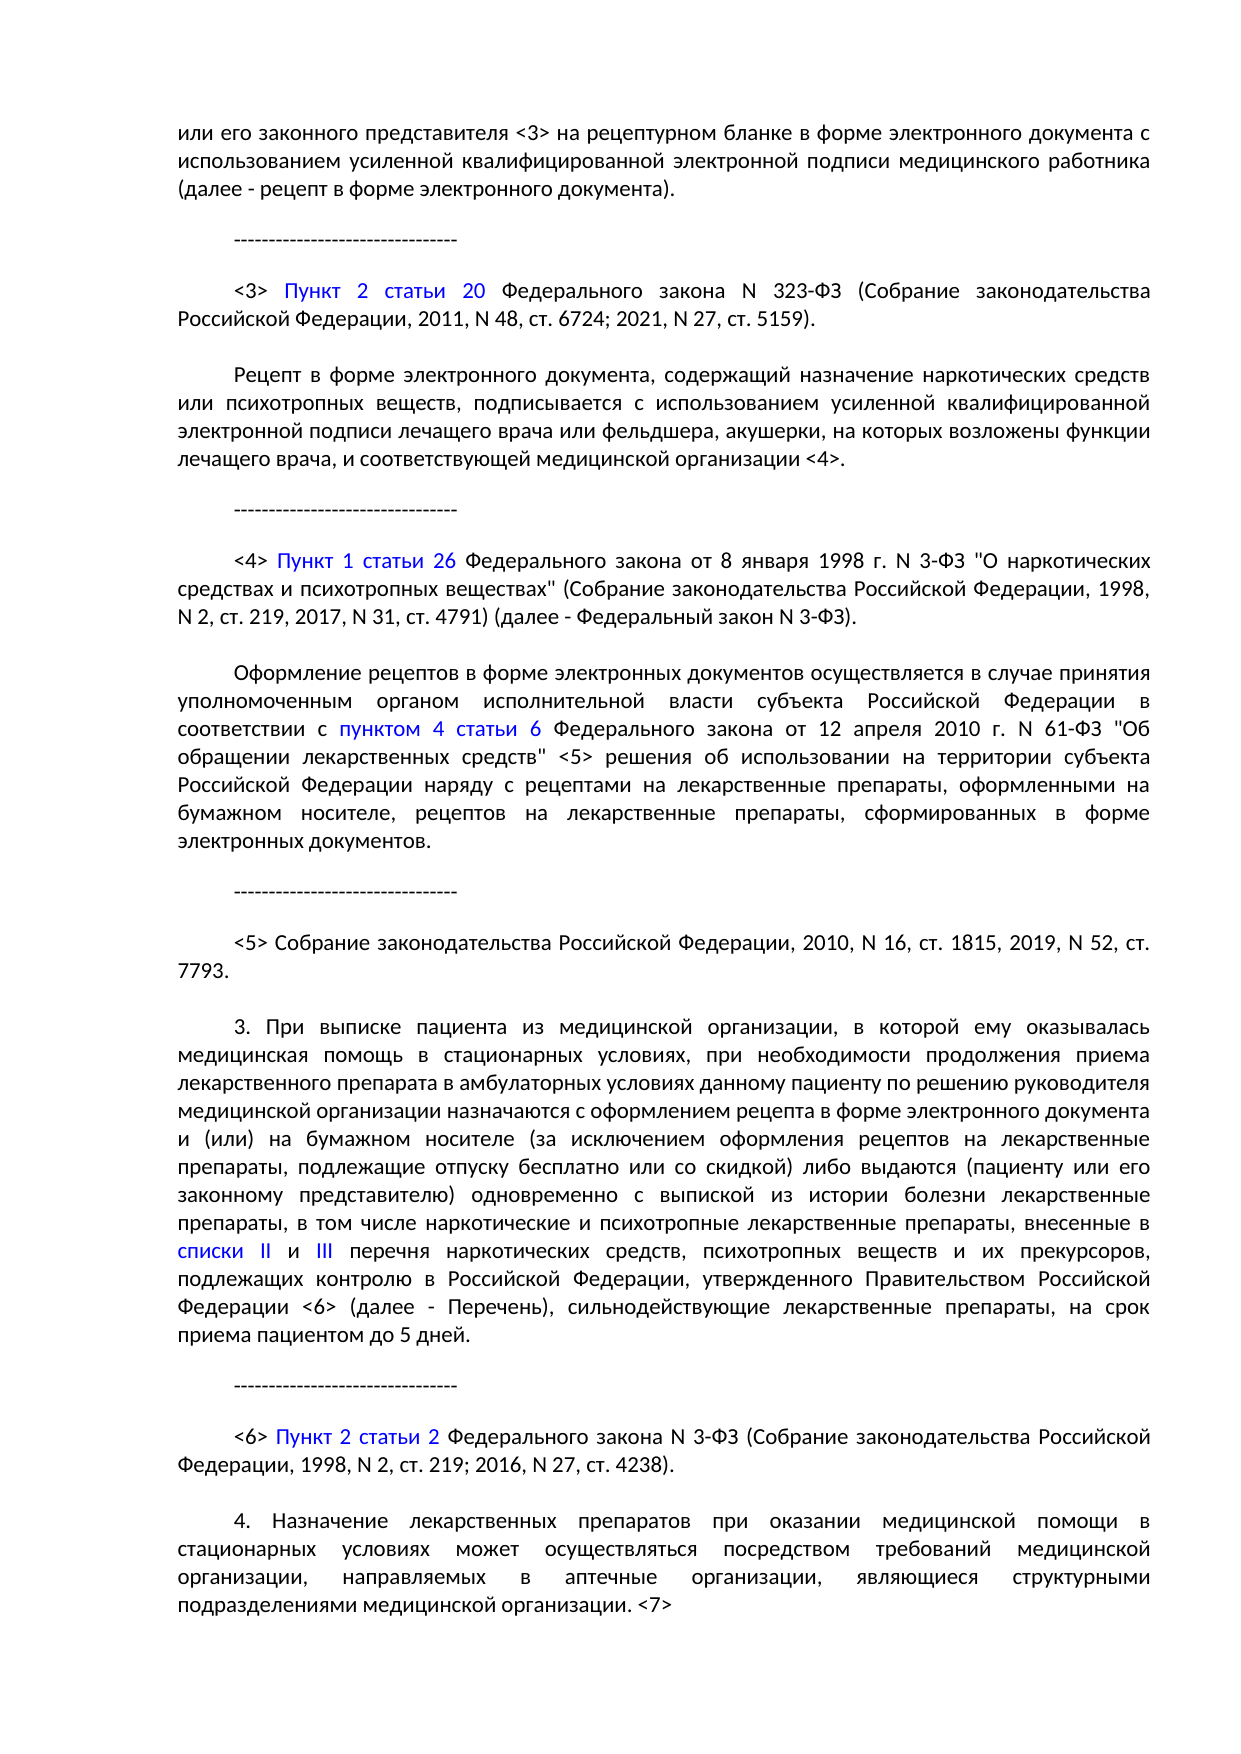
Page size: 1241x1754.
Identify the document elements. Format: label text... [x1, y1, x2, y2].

text <3> Пункт 2 статьи 20 Федерального закона N 323-ФЗ (Собрание законодательства Российской Федерации, 2011, N 48, ст. 6724; 2021, N 27, ст. 5159). [177, 276, 1152, 332]
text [177, 118, 1152, 202]
text Рецепт в форме электронного документа, содержащий назначение наркотических средств или психотропных веществ, подписывается с использованием усиленной квалифицированной электронной подписи лечащего врача или фельдшера, акушерки, на которых возложены функции лечащего врача, и соответствующей медицинской организации <4>. [177, 360, 1152, 472]
text -------------------------------- [177, 225, 1152, 253]
text <4> Пункт 1 статьи 26 Федерального закона от 8 января 1998 г. N 3-ФЗ "О наркотических средствах и психотропных веществах" (Собрание законодательства Российской Федерации, 1998, N 2, ст. 219, 2017, N 31, ст. 4791) (далее - Федеральный закон N 3-ФЗ). [177, 546, 1152, 630]
text -------------------------------- [177, 877, 1152, 905]
text -------------------------------- [177, 495, 1152, 523]
text 4. Назначение лекарственных препаратов при оказании медицинской помощи в стационарных условиях может осуществляться посредством требований медицинской организации, направляемых в аптечные организации, являющиеся структурными подразделениями медицинской организации. <7> [177, 1506, 1152, 1618]
text 3. При выписке пациента из медицинской организации, в которой ему оказывалась медицинская помощь в стационарных условиях, при необходимости продолжения приема лекарственного препарата в амбулаторных условиях данному пациенту по решению руководителя медицинской организации назначаются с оформлением рецепта в форме электронного документа и (или) на бумажном носителе (за исключением оформления рецептов на лекарственные препараты, подлежащие отпуску бесплатно или со скидкой) либо выдаются (пациенту или его законному представителю) одновременно с выпиской из истории болезни лекарственные препараты, в том числе наркотические и психотропные лекарственные препараты, внесенные в списки II и III перечня наркотических средств, психотропных веществ и их прекурсоров, подлежащих контролю в Российской Федерации, утвержденного Правительством Российской Федерации <6> (далее - Перечень), сильнодействующие лекарственные препараты, на срок приема пациентом до 5 дней. [177, 1012, 1152, 1348]
text Оформление рецептов в форме электронных документов осуществляется в случае принятия уполномоченным органом исполнительной власти субъекта Российской Федерации в соответствии с пунктом 4 статьи 6 Федерального закона от 12 апреля 2010 г. N 61-ФЗ "Об обращении лекарственных средств" <5> решения об использовании на территории субъекта Российской Федерации наряду с рецептами на лекарственные препараты, оформленными на бумажном носителе, рецептов на лекарственные препараты, сформированных в форме электронных документов. [177, 658, 1152, 854]
text <6> Пункт 2 статьи 2 Федерального закона N 3-ФЗ (Собрание законодательства Российской Федерации, 1998, N 2, ст. 219; 2016, N 27, ст. 4238). [177, 1422, 1152, 1478]
text <5> Собрание законодательства Российской Федерации, 2010, N 16, ст. 1815, 2019, N 52, ст. 7793. [177, 928, 1152, 984]
text -------------------------------- [177, 1371, 1152, 1399]
